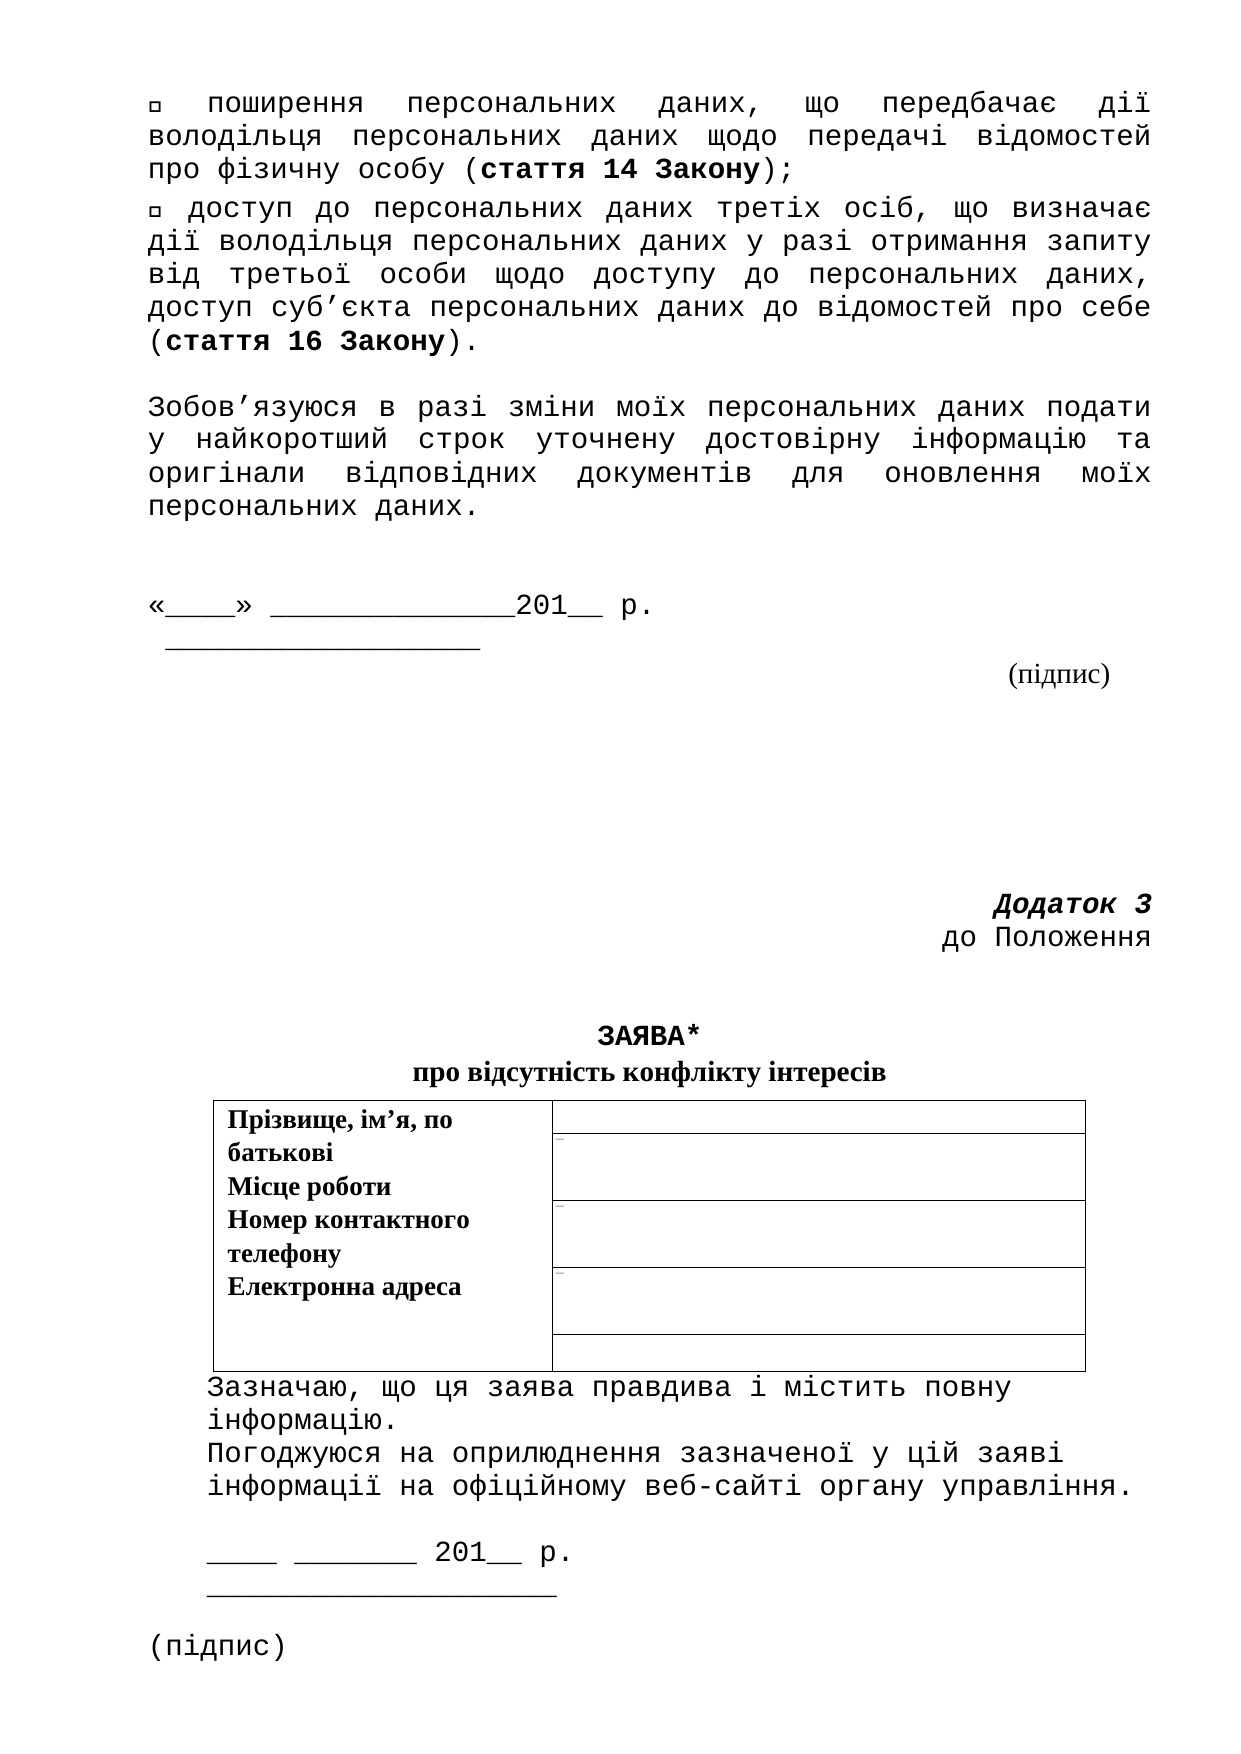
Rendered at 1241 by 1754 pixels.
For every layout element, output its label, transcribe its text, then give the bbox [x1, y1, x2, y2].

text  доступ до персональних даних третіх осіб, що визначає дії володільця персональних даних у разі отримання запиту від третьої особи щодо доступу до персональних даних, доступ суб’єкта персональних даних до відомостей про себе (стаття 16 Закону). [148, 193, 1152, 359]
table_cell — [553, 1134, 1085, 1200]
table_cell [553, 1335, 1085, 1371]
text __________________ [148, 623, 1152, 656]
text (підпис) [148, 1603, 1152, 1664]
text «____» ______________201__ р. [148, 590, 1152, 623]
text ____ _______ 201__ р. [207, 1537, 1152, 1570]
text (підпис) [148, 656, 1152, 689]
text Погоджуюся на оприлюднення зазначеної у цій заяві інформації на офіційному веб-сайті органу управління. [207, 1438, 1152, 1504]
table_cell — [553, 1268, 1085, 1334]
text ЗАЯВА* [148, 1021, 1152, 1054]
text Додаток 3 [148, 889, 1152, 922]
text Зобов’язуюся в разі зміни моїх персональних даних подати у найкоротший строк уточнену достовірну інформацію та оригінали відповідних документів для оновлення моїх персональних даних. [148, 392, 1152, 524]
text про відсутність конфлікту інтересів [148, 1054, 1152, 1088]
text ____________________ [207, 1570, 1152, 1603]
text Зазначаю, що ця заява правдива і містить повну інформацію. [207, 1289, 1152, 1438]
table_header Прізвище, ім’я, по батькові Місце роботи Номер контактного телефону Електронна адреса [214, 1101, 552, 1371]
text  поширення персональних даних, що передбачає дії володільця персональних даних щодо передачі відомостей про фізичну особу (стаття 14 Закону); [148, 88, 1152, 188]
table_header [553, 1101, 1085, 1133]
table_cell — [553, 1201, 1085, 1267]
text до Положення [148, 922, 1152, 955]
